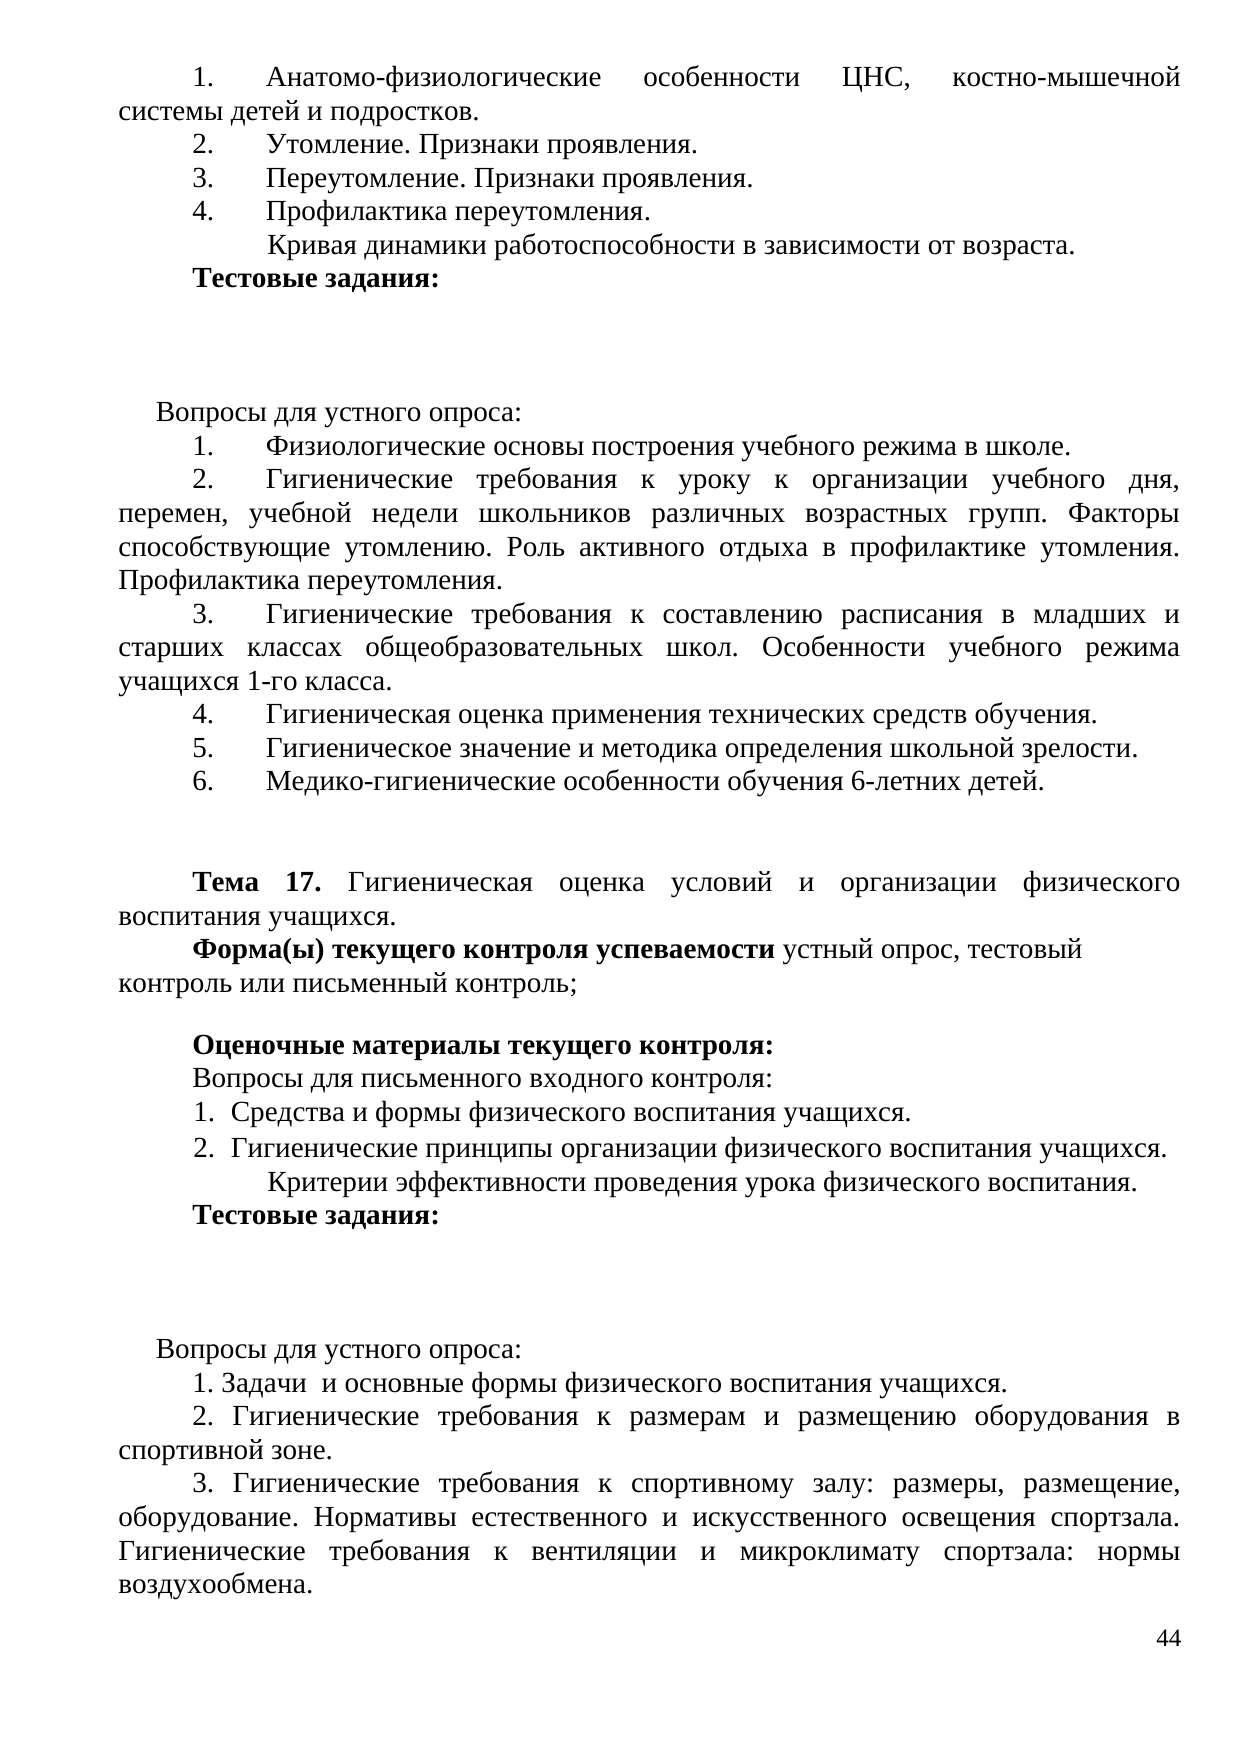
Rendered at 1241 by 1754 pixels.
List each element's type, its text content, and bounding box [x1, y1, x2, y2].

text Вопросы для устного опроса: [156, 1331, 1181, 1365]
list Гигиенические принципы организации физического воспитания учащихся. [193, 1130, 1181, 1164]
text Вопросы для устного опроса: [156, 394, 1181, 428]
list Медико-гигиенические особенности обучения 6-летних детей. [118, 763, 1181, 797]
list Профилактика переутомления. [118, 193, 1181, 227]
text Вопросы для письменного входного контроля: [118, 1061, 1181, 1094]
list Средства и формы физического воспитания учащихся. [193, 1094, 1181, 1128]
text 2. Гигиенические требования к размерам и размещению оборудования в спортивной зоне. [118, 1398, 1181, 1466]
text Тема 17. Гигиеническая оценка условий и организации физического воспитания учащихся. [118, 864, 1181, 931]
list Гигиеническая оценка применения технических средств обучения. [118, 696, 1181, 730]
text Форма(ы) текущего контроля успеваемости устный опрос, тестовый контроль или письменный контроль; [118, 931, 1181, 1027]
text Тестовые задания: [192, 260, 1181, 294]
list Утомление. Признаки проявления. [118, 126, 1181, 160]
list Кривая динамики работоспособности в зависимости от возраста. [267, 227, 1181, 260]
list Переутомление. Признаки проявления. [118, 160, 1181, 193]
list Гигиеническое значение и методика определения школьной зрелости. [118, 730, 1181, 763]
list Критерии эффективности проведения урока физического воспитания. [267, 1164, 1181, 1197]
list Физиологические основы построения учебного режима в школе. [118, 428, 1181, 462]
text 1. Задачи и основные формы физического воспитания учащихся. [118, 1365, 1181, 1398]
list Гигиенические требования к составлению расписания в младших и старших классах общеобразовательных школ. Особенности учебного режима учащихся 1-го класса. [118, 596, 1181, 696]
list Гигиенические требования к уроку к организации учебного дня, перемен, учебной недели школьников различных возрастных групп. Факторы способствующие утомлению. Роль активного отдыха в профилактике утомления. Профилактика переутомления. [118, 462, 1181, 596]
text Тестовые задания: [192, 1197, 1181, 1231]
list Анатомо-физиологические особенности ЦНС, костно-мышечной системы детей и подростков. [118, 59, 1181, 126]
text Оценочные материалы текущего контроля: [118, 1027, 1181, 1061]
text 3. Гигиенические требования к спортивному залу: размеры, размещение, оборудование. Нормативы естественного и искусственного освещения спортзала. Гигиенические требования к вентиляции и микроклимату спортзала: нормы воздухообмена. [118, 1466, 1181, 1600]
